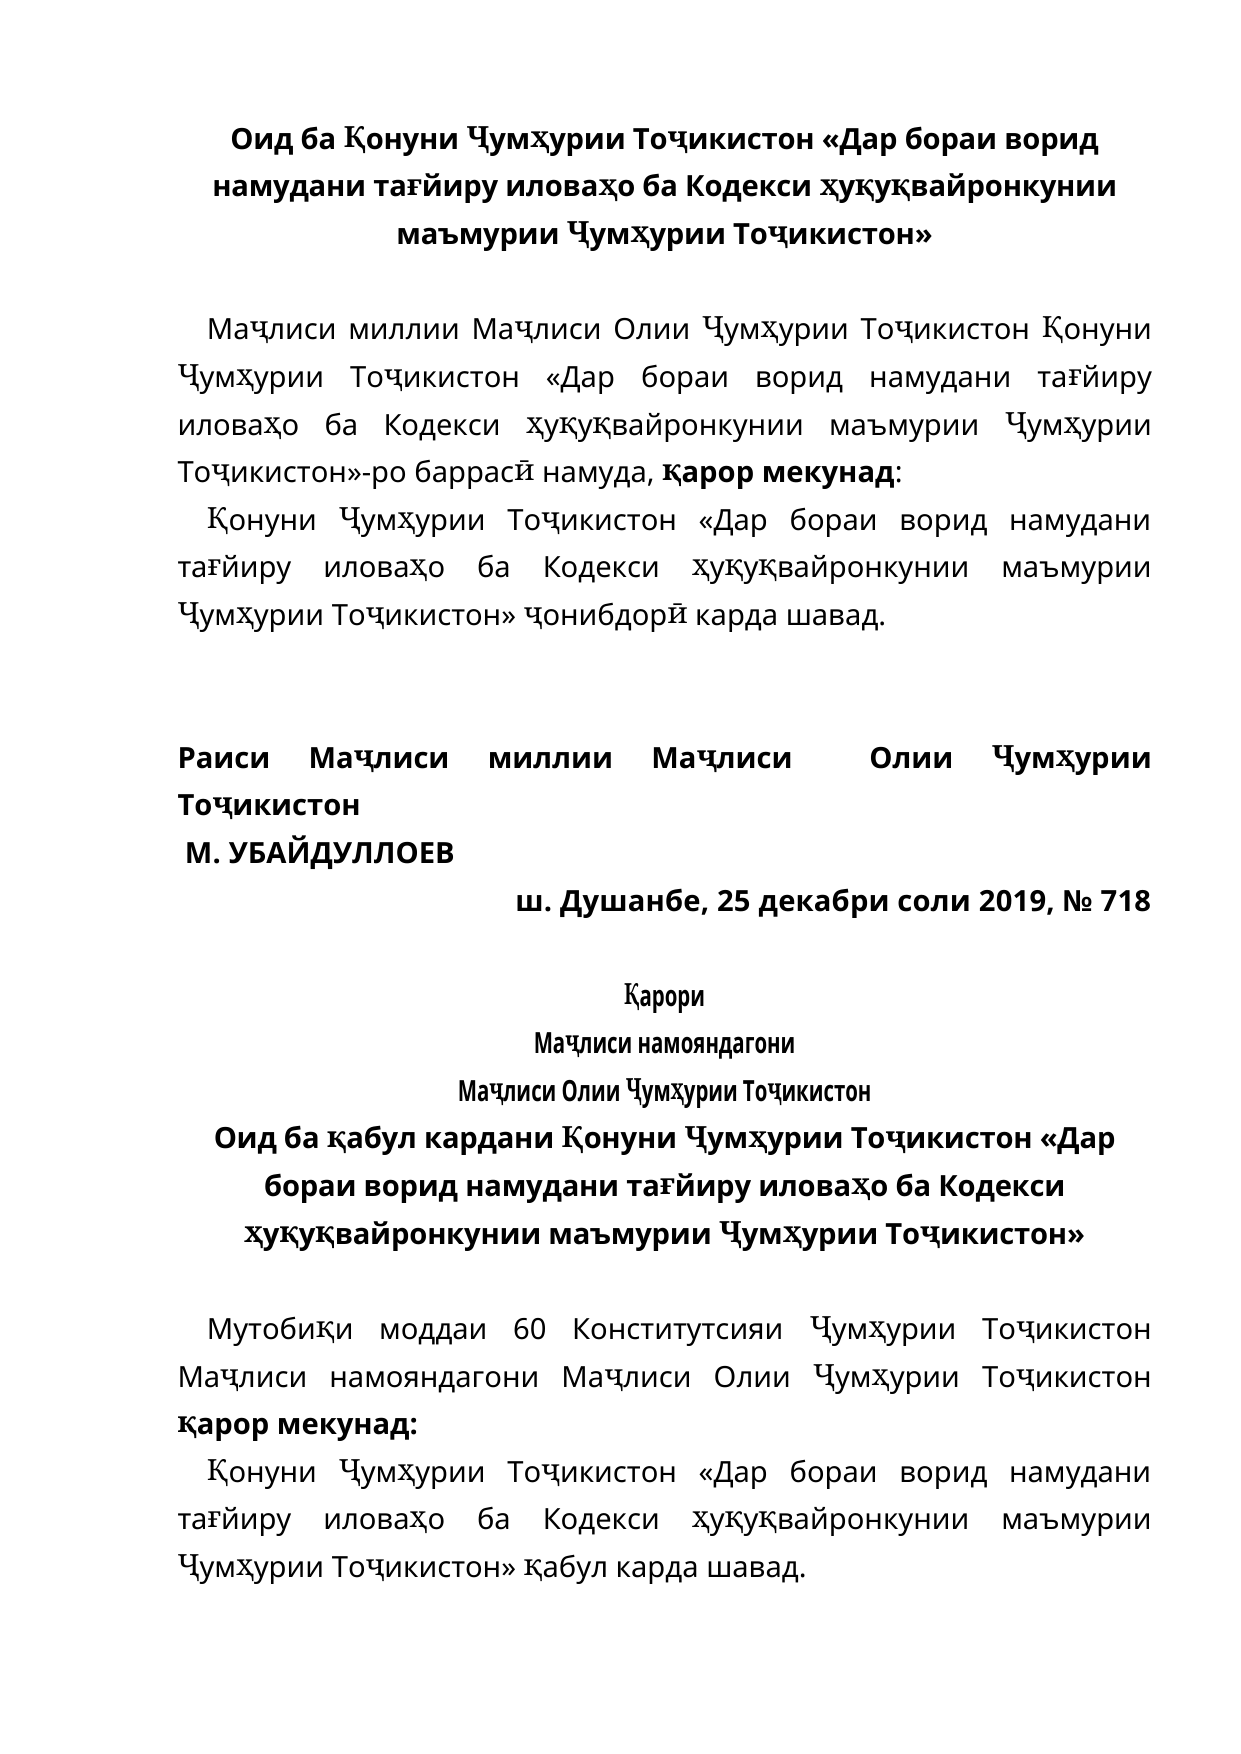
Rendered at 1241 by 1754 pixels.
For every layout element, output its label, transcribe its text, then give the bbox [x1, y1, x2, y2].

text ш. Душанбе, 25 декабри соли 2019, № 718 [177, 880, 1152, 919]
text Қонуни Ҷумҳурии Тоҷикистон «Дар бораи ворид намудани тағйиру иловаҳо ба Кодекси ҳуқуқвайронкунии маъмурии Ҷумҳурии Тоҷикистон» ҷонибдорӣ карда шавад. [177, 499, 1152, 634]
text Маҷлиси намояндагони [177, 1023, 1152, 1062]
text Қарори [177, 975, 1152, 1015]
text М. Убайдуллоев [177, 832, 1152, 872]
text Оид ба қабул кардани Қонуни Ҷумҳурии Тоҷикистон «Дар бораи ворид намудани тағйиру иловаҳо ба Кодекси ҳуқуқвайронкунии маъмурии Ҷумҳурии Тоҷикистон» [195, 1118, 1134, 1253]
text Маҷлиси миллии Маҷлиси Олии Ҷумҳурии Тоҷикистон Қонуни Ҷумҳурии Тоҷикистон «Дар бораи ворид намудани тағйиру иловаҳо ба Кодекси ҳуқуқвайронкунии маъмурии Ҷумҳурии Тоҷикистон»-ро бар­расӣ намуда, қарор мекунад: [177, 308, 1152, 491]
text Маҷлиси Олии Ҷумҳурии Тоҷикистон [177, 1070, 1152, 1110]
text Раиси Маҷлиси миллии Маҷлиси Олии Ҷумҳурии Тоҷикистон [177, 737, 1152, 824]
text Қонуни Ҷумҳурии Тоҷикистон «Дар бораи ворид намудани тағйиру иловаҳо ба Кодекси ҳуқуқвайронкунии маъмурии Ҷумҳурии Тоҷикистон» қабул карда шавад. [177, 1451, 1152, 1586]
text Оид ба Қонуни Ҷумҳурии Тоҷикистон «Дар бораи ворид намудани тағйиру иловаҳо ба Кодекси ҳуқуқвайронкунии маъмурии Ҷумҳурии Тоҷикистон» [195, 118, 1134, 253]
text Мутобиқи моддаи 60 Конститутсияи Ҷумҳурии Тоҷикистон Маҷлиси намояндагони Маҷлиси Олии Ҷумҳурии Тоҷикистон қарор мекунад: [177, 1308, 1152, 1443]
